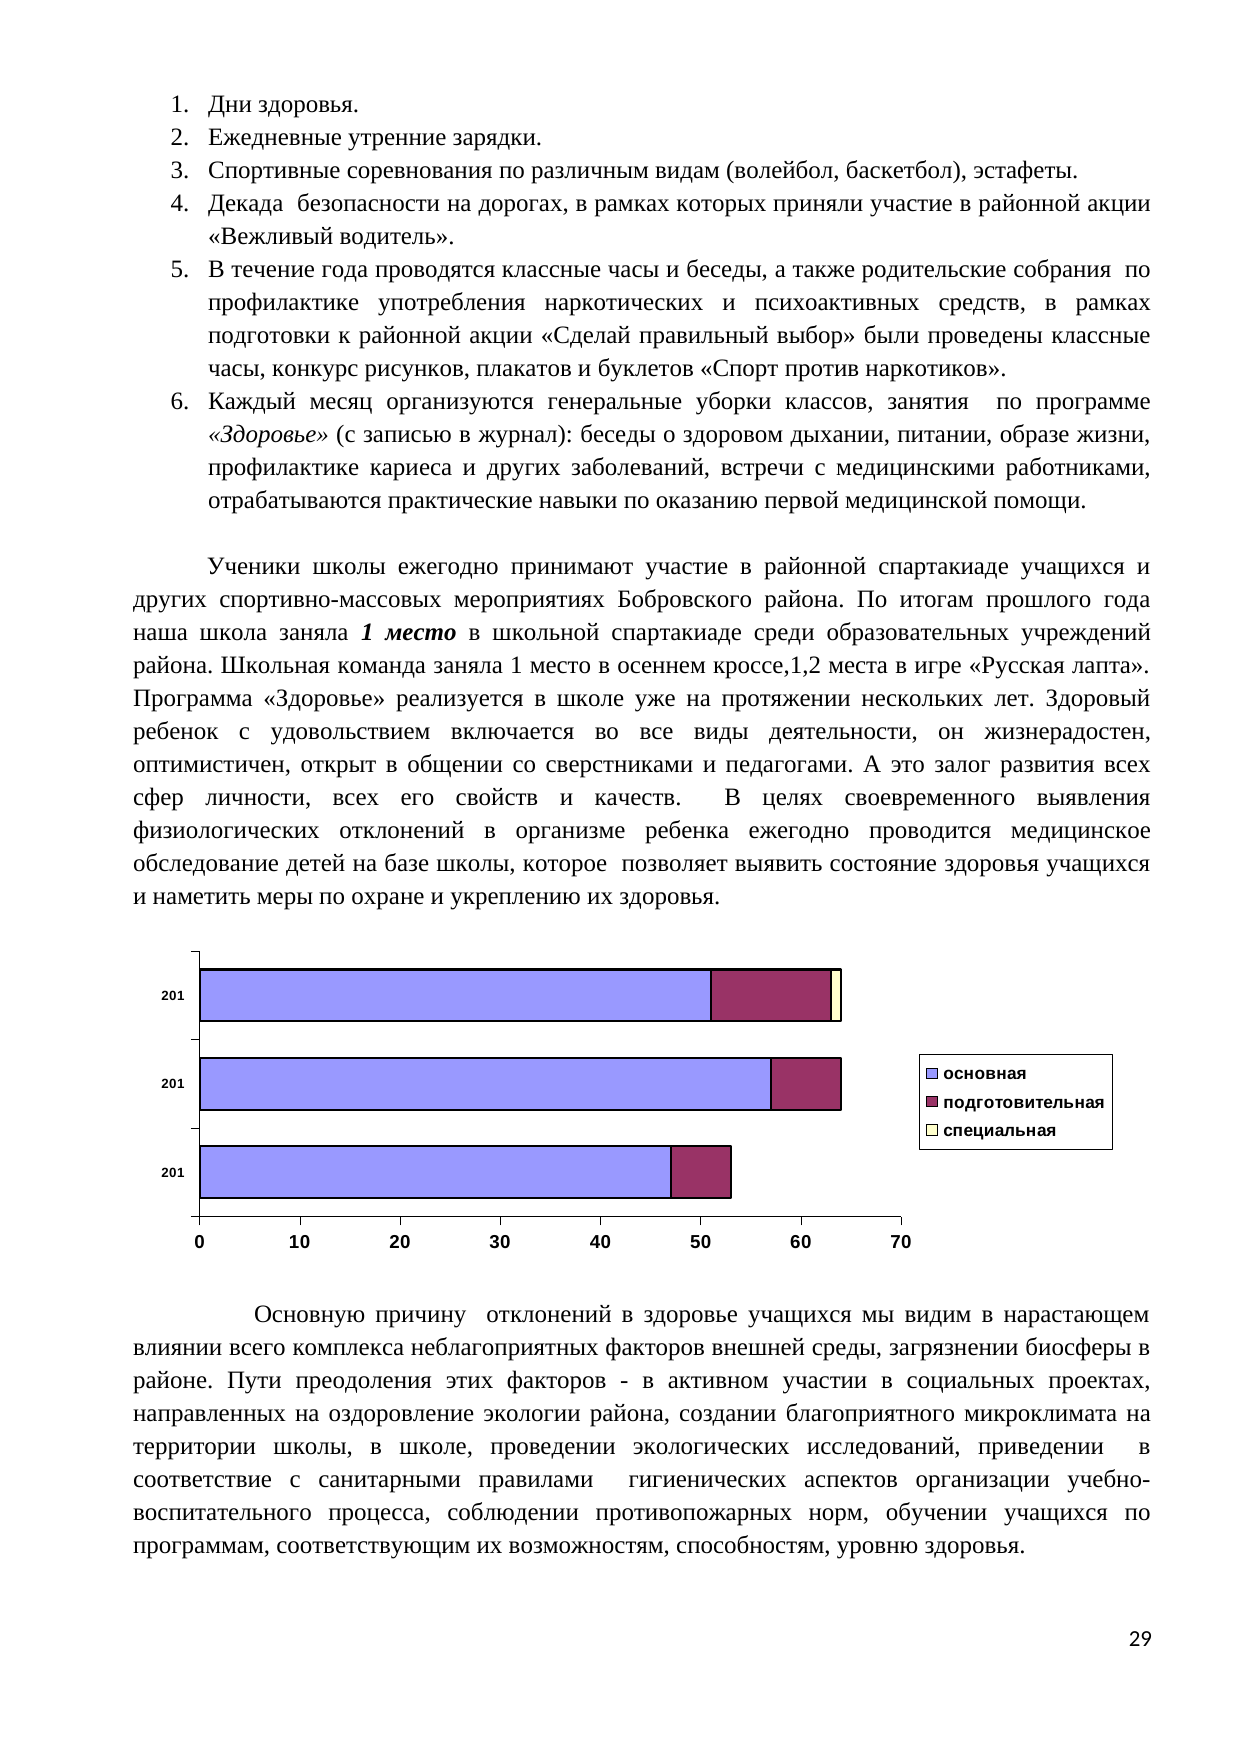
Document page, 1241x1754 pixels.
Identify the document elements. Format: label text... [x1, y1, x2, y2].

list Спортивные соревнования по различным видам (волейбол, баскетбол), эстафеты. [170, 155, 1152, 183]
text Ученики школы ежегодно принимают участие в районной спартакиаде учащихся и других спортивно-массовых мероприятиях Бобровского района. По итогам прошлого года наша школа заняла 1 место в школьной спартакиаде среди образовательных учреждений района. Школьная команда заняла 1 место в осеннем кроссе,1,2 места в игре «Русская лапта». Программа «Здоровье» реализуется в школе уже на протяжении нескольких лет. Здоровый ребенок с удовольствием включается во все виды деятельности, он жизнерадостен, оптимистичен, открыт в общении со сверстниками и педагогами. А это залог развития всех сфер личности, всех его свойств и качеств. В целях своевременного выявления физиологических отклонений в организме ребенка ежегодно проводится медицинское обследование детей на базе школы, которое позволяет выявить состояние здоровья учащихся и наметить меры по охране и укреплению их здоровья. [133, 551, 1152, 910]
list Дни здоровья. [170, 89, 1152, 117]
list Декада безопасности на дорогах, в рамках которых приняли участие в районной акции «Вежливый водитель». [170, 188, 1152, 249]
list Каждый месяц организуются генеральные уборки классов, занятия по программе «Здоровье» (с записью в журнал): беседы о здоровом дыхании, питании, образе жизни, профилактике кариеса и других заболеваний, встречи с медицинскими работниками, отрабатываются практические навыки по оказанию первой медицинской помощи. [170, 386, 1152, 514]
list В течение года проводятся классные часы и беседы, а также родительские собрания по профилактике употребления наркотических и психоактивных средств, в рамках подготовки к районной акции «Сделай правильный выбор» были проведены классные часы, конкурс рисунков, плакатов и буклетов «Спорт против наркотиков». [170, 254, 1152, 382]
list Ежедневные утренние зарядки. [170, 122, 1152, 150]
text Основную причину отклонений в здоровье учащихся мы видим в нарастающем влиянии всего комплекса неблагоприятных факторов внешней среды, загрязнении биосферы в районе. Пути преодоления этих факторов - в активном участии в социальных проектах, направленных на оздоровление экологии района, создании благоприятного микроклимата на территории школы, в школе, проведении экологических исследований, приведении в соответствие с санитарными правилами гигиенических аспектов организации учебно-воспитательного процесса, соблюдении противопожарных норм, обучении учащихся по программам, соответствующим их возможностям, способностям, уровню здоровья. [133, 1299, 1152, 1559]
